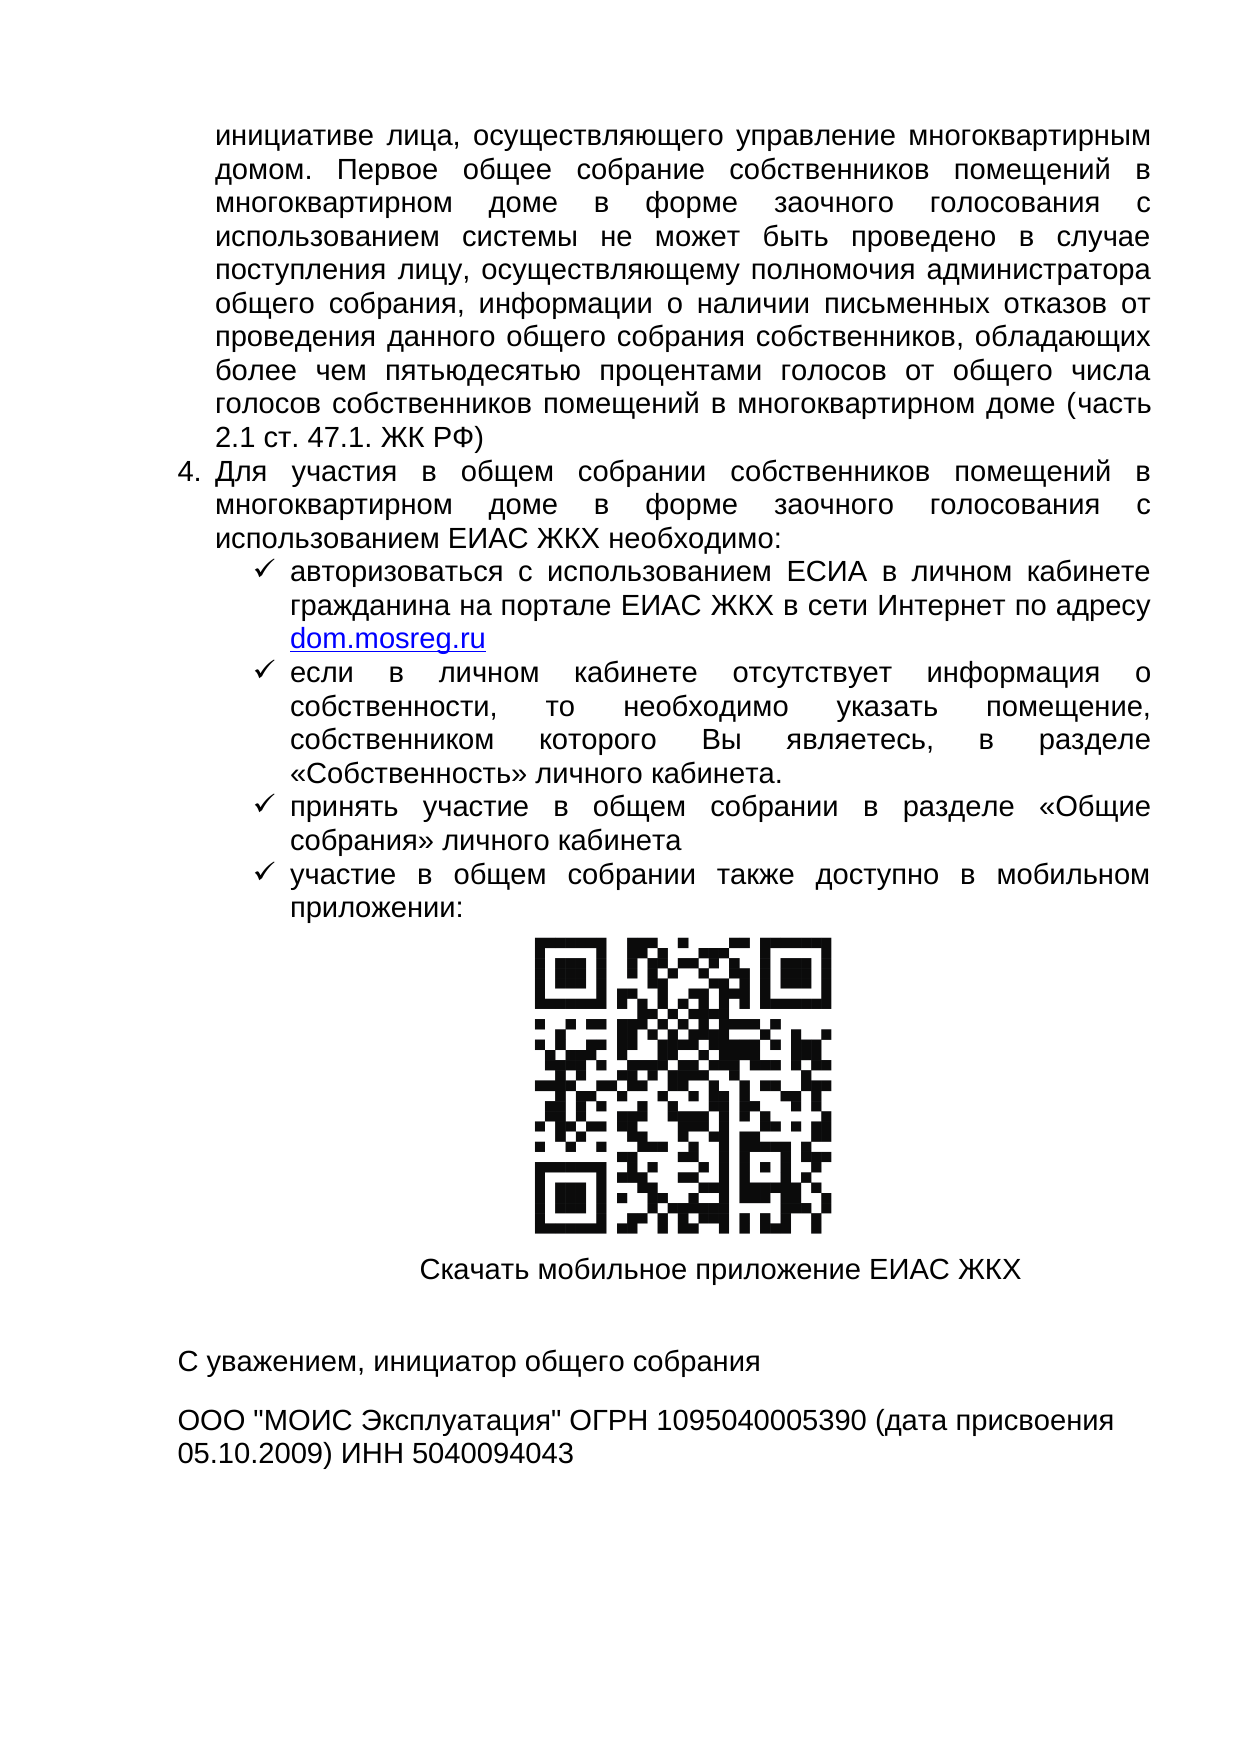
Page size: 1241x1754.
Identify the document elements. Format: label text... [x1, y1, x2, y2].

text С уважением, инициатор общего собрания [177, 1344, 1152, 1378]
list Для участия в общем собрании собственников помещений в многоквартирном доме в форме заочного голосования с использованием ЕИАС ЖКХ необходимо: [177, 453, 1152, 554]
text ООО "МОИС Эксплуатация" ОГРН 1095040005390 (дата присвоения 05.10.2009) ИНН 5040094043 [177, 1403, 1152, 1470]
list если в личном кабинете отсутствует информация о собственности, то необходимо указать помещение, собственником которого Вы являетесь, в разделе «Собственность» личного кабинета. [252, 655, 1152, 789]
list авторизоваться с использованием ЕСИА в личном кабинете гражданина на портале ЕИАС ЖКХ в сети Интернет по адресу dom.mosreg.ru [252, 554, 1152, 655]
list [177, 118, 1152, 453]
list участие в общем собрании также доступно в мобильном приложении: [252, 857, 1152, 924]
list принять участие в общем собрании в разделе «Общие собрания» личного кабинета [252, 789, 1152, 857]
list Скачать мобильное приложение ЕИАС ЖКХ [290, 1252, 1152, 1286]
picture [534, 936, 832, 1234]
